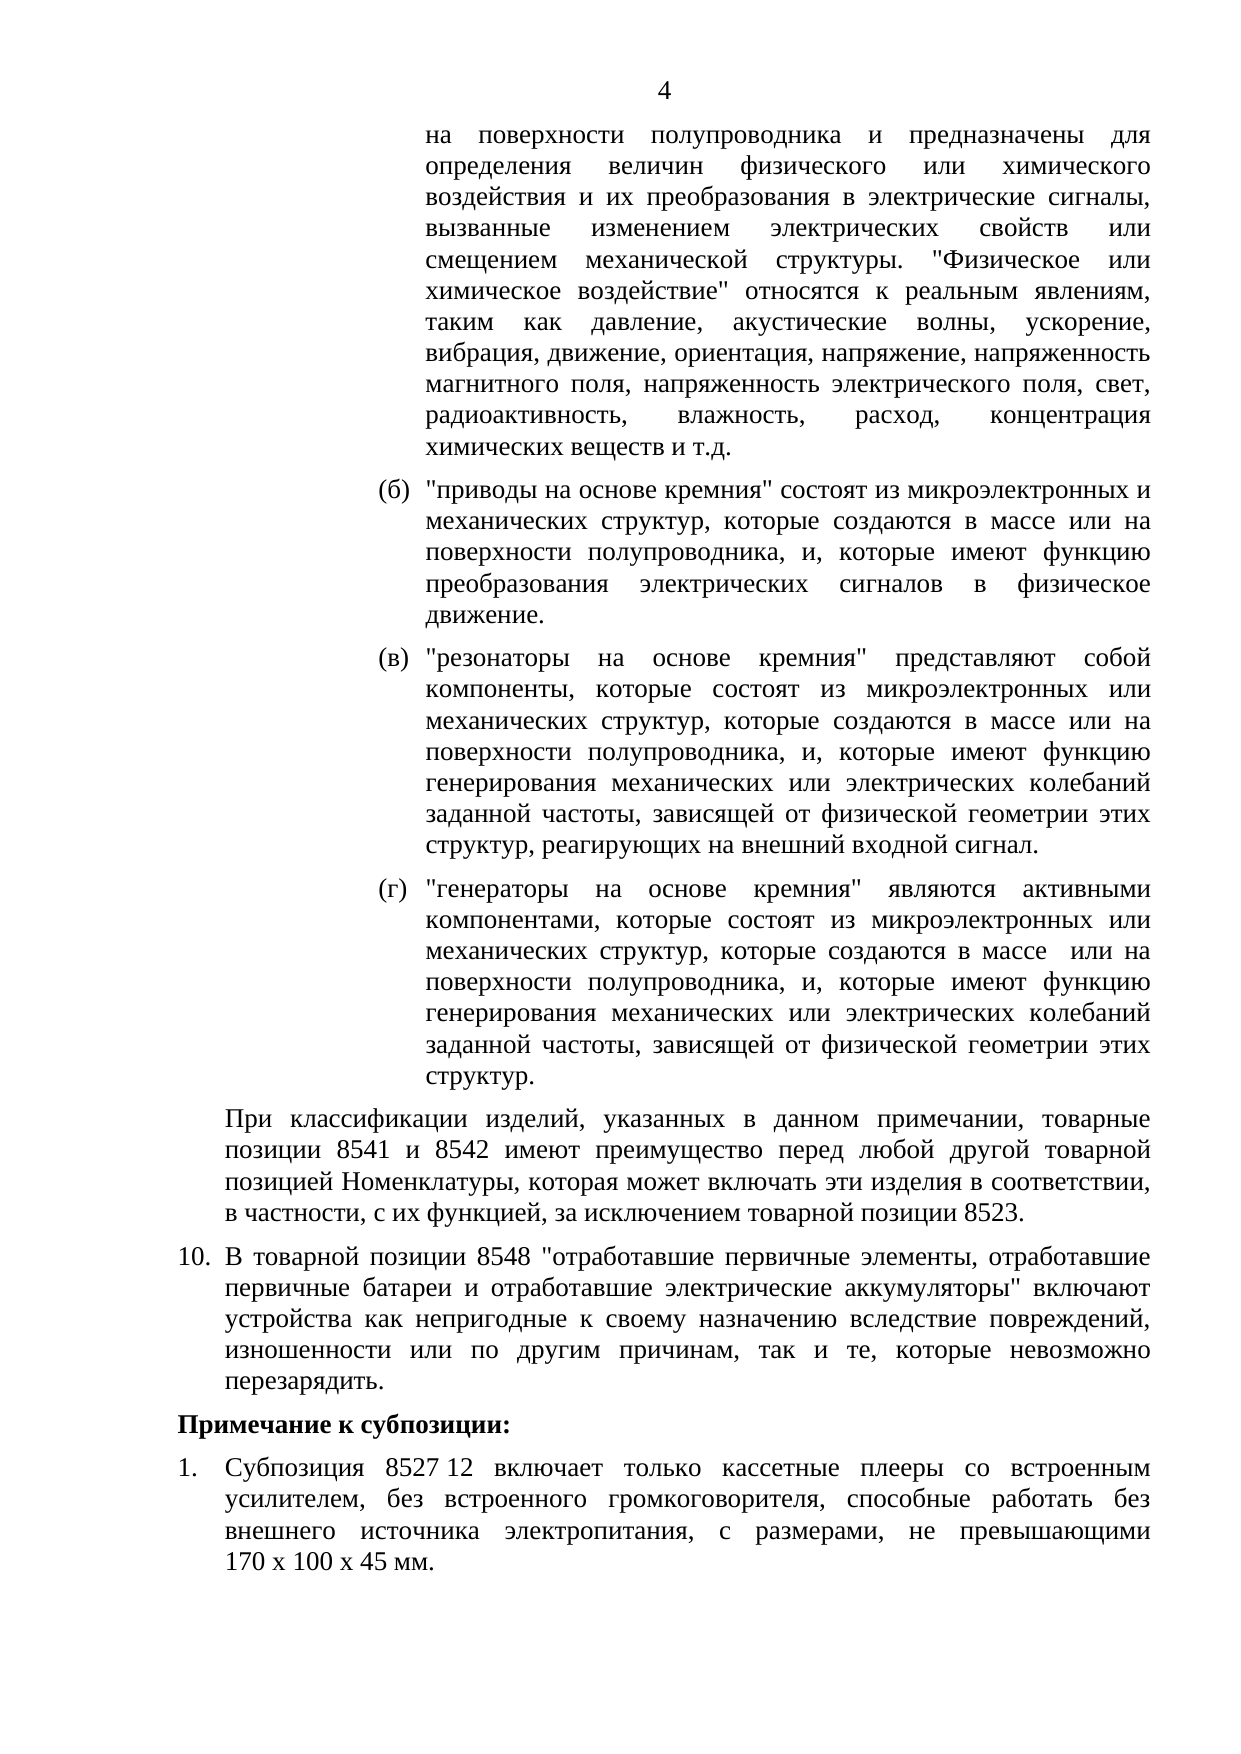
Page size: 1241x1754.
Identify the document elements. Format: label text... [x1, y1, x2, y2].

text 1. Субпозиция 8527 12 включает только кассетные плееры со встроенным усилителем, без встроенного громкоговорителя, способные работать без внешнего источника электропитания, с размерами, не превышающими 170 x 100 x 45 мм. [177, 1451, 1152, 1576]
text (г) "генераторы на основе кремния" являются активными компонентами, которые состоят из микроэлектронных или механических структур, которые создаются в массе или на поверхности полупроводника, и, которые имеют функцию генерирования механических или электрических колебаний заданной частоты, зависящей от физической геометрии этих структур. [378, 872, 1152, 1090]
text (в) "резонаторы на основе кремния" представляют собой компоненты, которые состоят из микроэлектронных или механических структур, которые создаются в массе или на поверхности полупроводника, и, которые имеют функцию генерирования механических или электрических колебаний заданной частоты, зависящей от физической геометрии этих структур, реагирующих на внешний входной сигнал. [378, 641, 1152, 859]
text При классификации изделий, указанных в данном примечании, товарные позиции 8541 и 8542 имеют преимущество перед любой другой товарной позицией Номенклатуры, которая может включать эти изделия в соответствии, в частности, с их функцией, за исключением товарной позиции 8523. [224, 1102, 1152, 1227]
text (б) "приводы на основе кремния" состоят из микроэлектронных и механических структур, которые создаются в массе или на поверхности полупроводника, и, которые имеют функцию преобразования электрических сигналов в физическое движение. [378, 473, 1152, 629]
text 10. В товарной позиции 8548 "отработавшие первичные элементы, отработавшие первичные батареи и отработавшие электрические аккумуляторы" включают устройства как непригодные к своему назначению вследствие повреждений, изношенности или по другим причинам, так и те, которые невозможно перезарядить. [177, 1239, 1152, 1395]
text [331, 118, 1152, 461]
text Примечание к субпозиции: [177, 1408, 1152, 1439]
